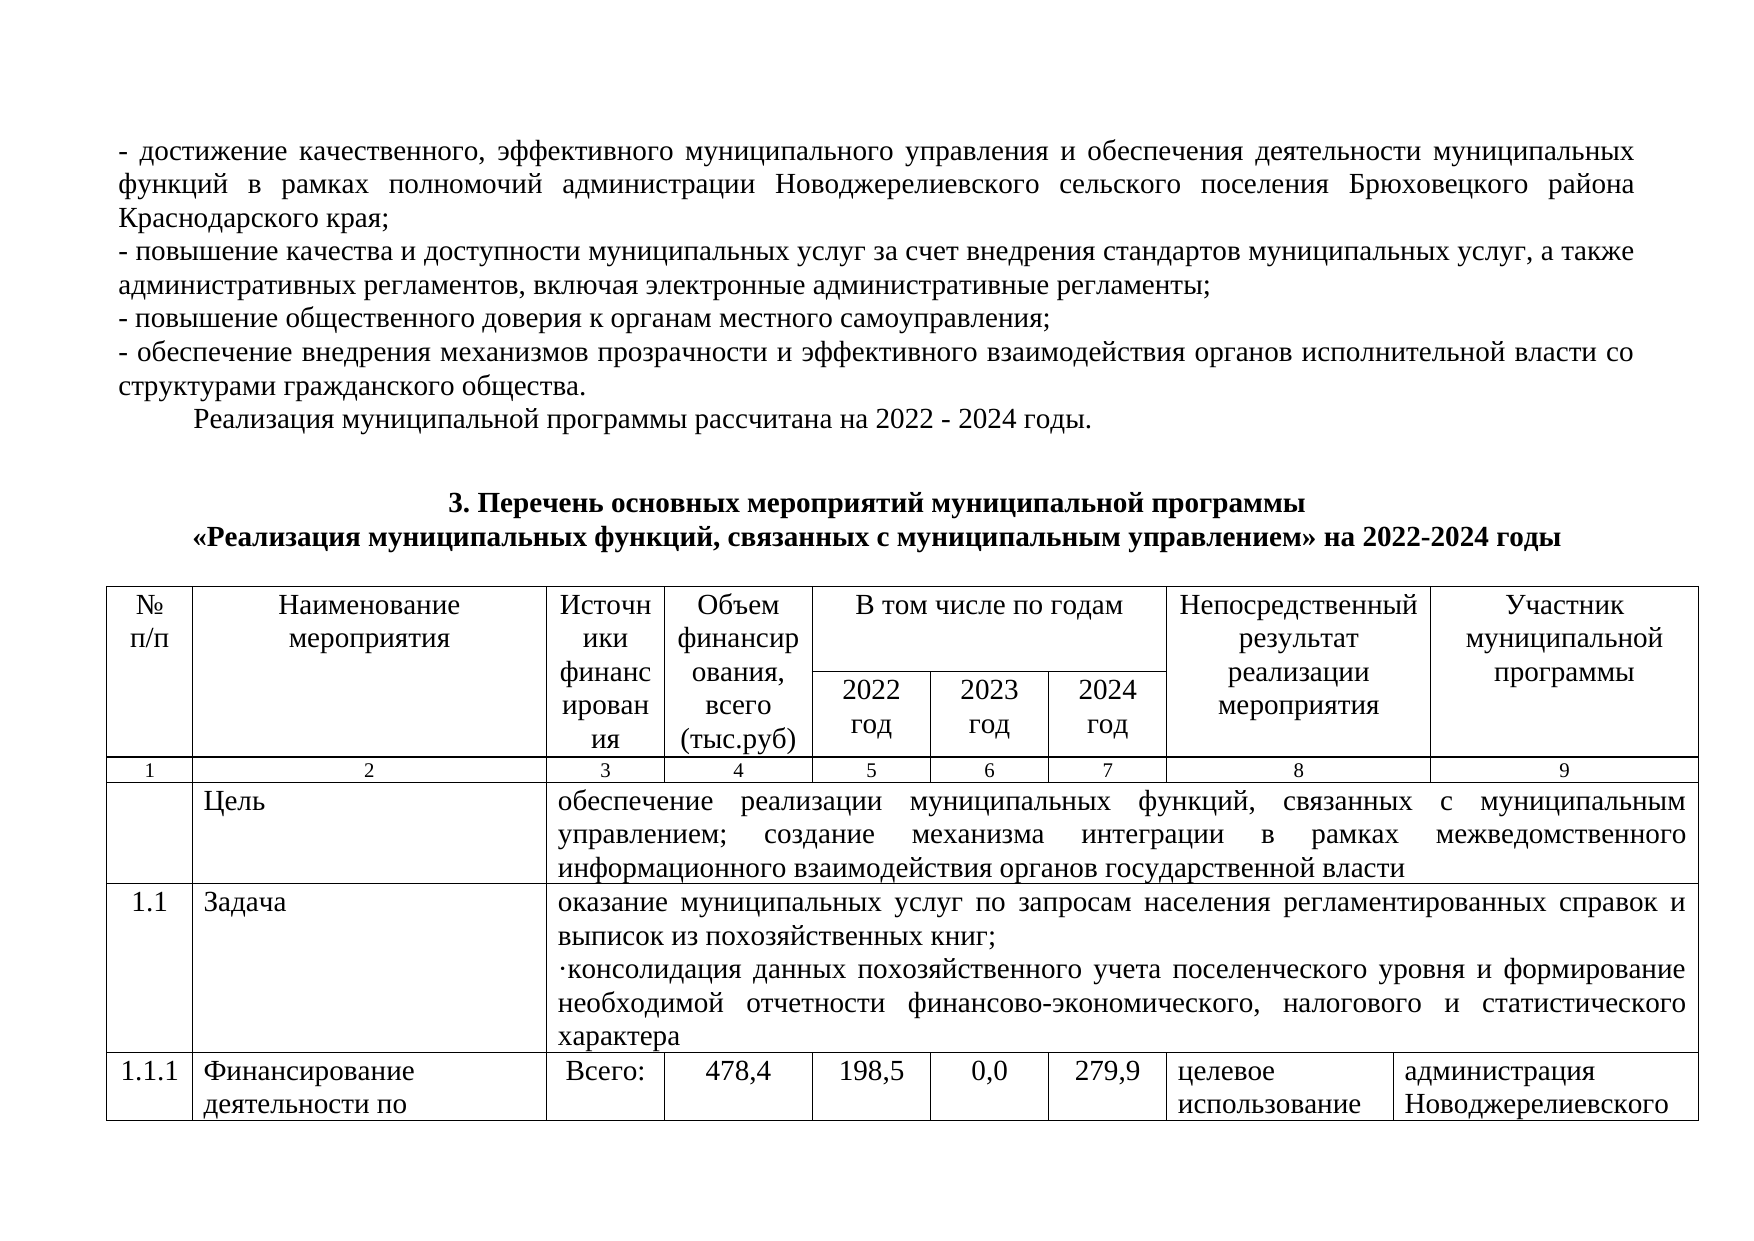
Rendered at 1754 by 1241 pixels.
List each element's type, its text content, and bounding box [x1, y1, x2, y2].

table_cell обеспечение реализации муниципальных функций, связанных с муниципальным управлением; создание механизма интеграции в рамках межведомственного информационного взаимодействия органов государственной власти [547, 783, 1698, 883]
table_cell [193, 1053, 546, 1120]
table_cell 6 [931, 758, 1048, 782]
table_cell 3 [547, 758, 664, 782]
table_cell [1394, 1053, 1698, 1120]
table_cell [1167, 1053, 1393, 1120]
text - обеспечение внедрения механизмов прозрачности и эффективного взаимодействия органов исполнительной власти со структурами гражданского общества. [118, 334, 1636, 401]
table_cell 0,0 [931, 1053, 1048, 1120]
table_cell Всего: [547, 1053, 664, 1120]
table_cell 2024 год [1049, 672, 1166, 756]
table_header Источники финансирования [547, 587, 664, 756]
table_header Объем финансирования, всего (тыс.руб) [665, 587, 812, 756]
text 3. Перечень основных мероприятий муниципальной программы [118, 485, 1636, 519]
table_cell 1.1.1 [107, 1053, 192, 1120]
table_cell 5 [813, 758, 930, 782]
table_header Наименование мероприятия [193, 587, 546, 756]
table_cell 2022 год [813, 672, 930, 756]
table_cell 9 [1431, 758, 1698, 782]
table_cell 1.1 [107, 884, 192, 1052]
table_cell Цель [193, 783, 546, 883]
table_cell 279,9 [1049, 1053, 1166, 1120]
table_cell 478,4 [665, 1053, 812, 1120]
table_header № п/п [107, 587, 192, 756]
table_cell [107, 783, 192, 883]
table_header В том числе по годам [813, 587, 1166, 671]
table_header Участник муниципальной программы [1431, 587, 1698, 756]
text - повышение качества и доступности муниципальных услуг за счет внедрения стандартов муниципальных услуг, а также административных регламентов, включая электронные административные регламенты; [118, 233, 1636, 301]
table_cell 198,5 [813, 1053, 930, 1120]
text «Реализация муниципальных функций, связанных с муниципальным управлением» на 2022-2024 годы [118, 519, 1636, 552]
table_header Непосредственный результат реализации мероприятия [1167, 587, 1430, 756]
table_cell 1 [107, 758, 192, 782]
table_cell оказание муниципальных услуг по запросам населения регламентированных справок и выписок из похозяйственных книг; ·консолидация данных похозяйственного учета поселенческого уровня и формирование необходимой отчетности финансово-экономического, налогового и статистического характера [547, 884, 1698, 1052]
text - повышение общественного доверия к органам местного самоуправления; [118, 301, 1636, 334]
table_cell 7 [1049, 758, 1166, 782]
table_cell 4 [665, 758, 812, 782]
table_cell Задача [193, 884, 546, 1052]
text Реализация муниципальной программы рассчитана на 2022 - 2024 годы. [118, 401, 1636, 435]
text - достижение качественного, эффективного муниципального управления и обеспечения деятельности муниципальных функций в рамках полномочий администрации Новоджерелиевского сельского поселения Брюховецкого района Краснодарского края; [118, 133, 1636, 233]
table_cell 8 [1167, 758, 1430, 782]
table_cell 2023 год [931, 672, 1048, 756]
table_cell 2 [193, 758, 546, 782]
